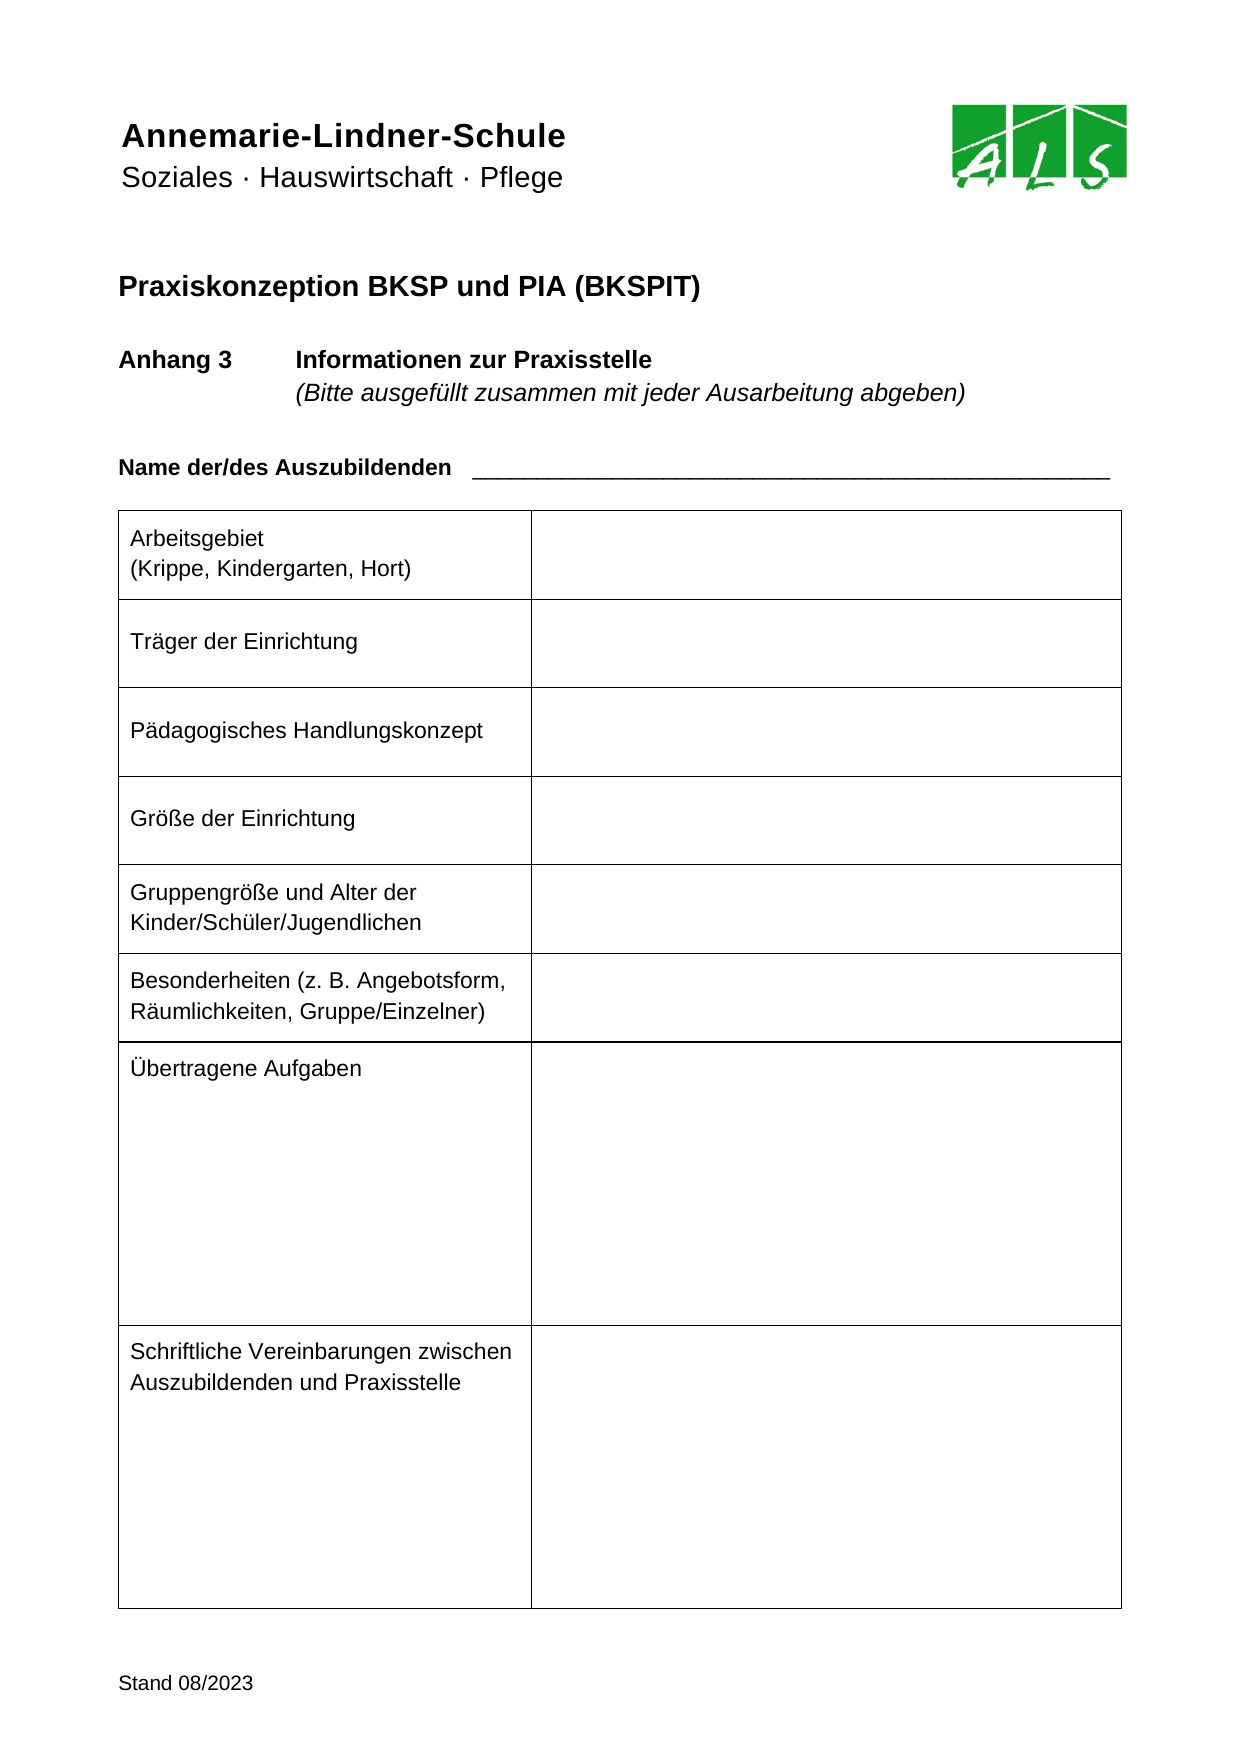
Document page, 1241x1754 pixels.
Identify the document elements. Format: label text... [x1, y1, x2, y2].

table_cell [532, 688, 1121, 776]
table_header [532, 511, 1121, 599]
subtitle Praxiskonzeption BKSP und PIA (BKSPIT) [118, 269, 1122, 302]
table_cell [532, 1326, 1121, 1608]
table_cell [532, 865, 1121, 953]
table_cell Träger der Einrichtung [119, 600, 531, 687]
table_cell [532, 1043, 1121, 1325]
table_cell [532, 954, 1121, 1041]
table_header Arbeitsgebiet (Krippe, Kindergarten, Hort) [119, 511, 531, 599]
table_cell Schriftliche Vereinbarungen zwischen Auszubildenden und Praxisstelle [119, 1326, 531, 1608]
table_cell Pädagogisches Handlungskonzept [119, 688, 531, 776]
table_cell Übertragene Aufgaben [119, 1043, 531, 1325]
table_cell [532, 600, 1121, 687]
table_cell [532, 777, 1121, 864]
text Name der/des Auszubildenden __________________________________________________ [118, 453, 1122, 480]
table_cell Besonderheiten (z. B. Angebotsform, Räumlichkeiten, Gruppe/Einzelner) [119, 954, 531, 1041]
table_cell Gruppengröße und Alter der Kinder/Schüler/Jugendlichen [119, 865, 531, 953]
table_cell Größe der Einrichtung [119, 777, 531, 864]
picture [951, 103, 1127, 193]
subtitle Anhang 3 Informationen zur Praxisstelle (Bitte ausgefüllt zusammen mit jeder Ausarbeitung abgeben) [118, 345, 1122, 407]
